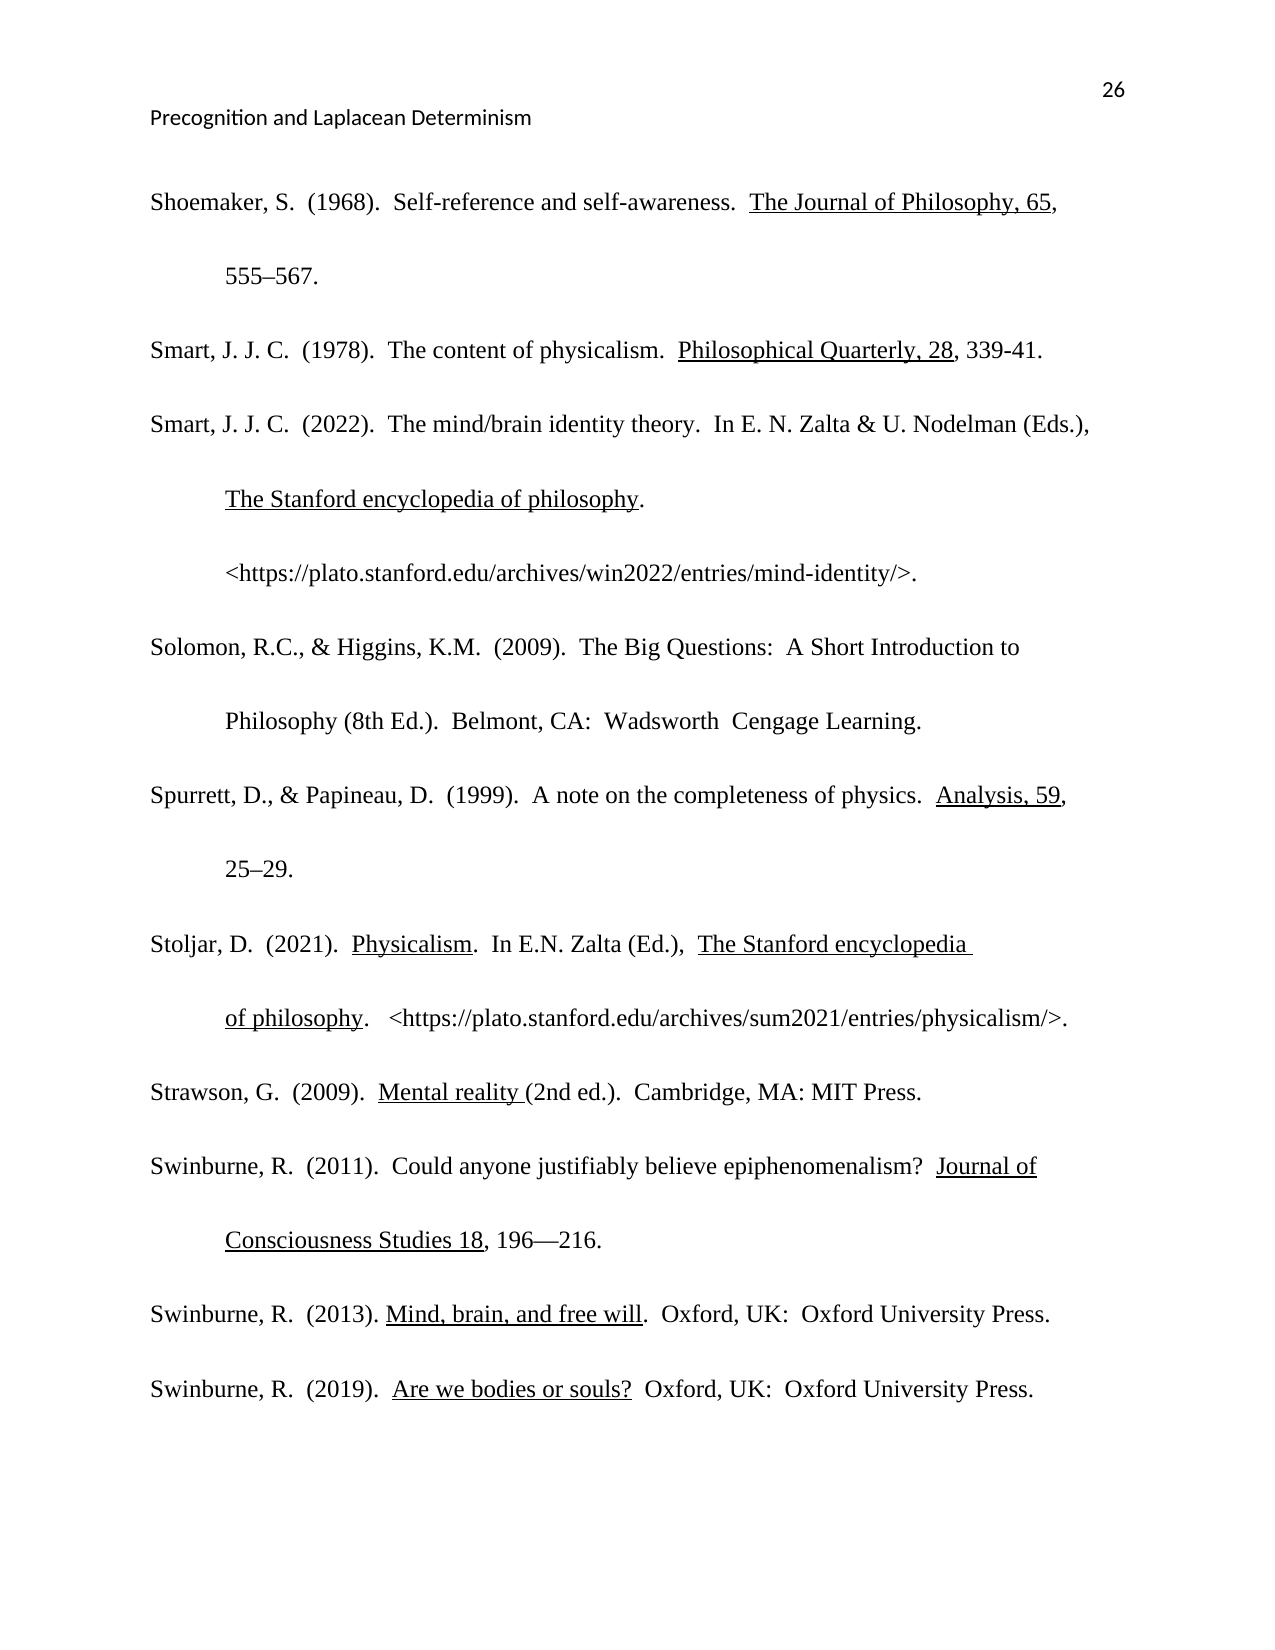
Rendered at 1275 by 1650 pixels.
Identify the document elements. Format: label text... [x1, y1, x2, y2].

text Strawson, G. (2009). Mental reality (2nd ed.). Cambridge, MA: MIT Press. [150, 1077, 1125, 1106]
text Consciousness Studies 18, 196—216. [150, 1225, 1125, 1254]
text Smart, J. J. C. (2022). The mind/brain identity theory. In E. N. Zalta & U. Nodelman (Eds.), [150, 409, 1125, 438]
text of philosophy. <https://plato.stanford.edu/archives/sum2021/entries/physicalism/>. [150, 1003, 1125, 1032]
text Swinburne, R. (2019). Are we bodies or souls? Oxford, UK: Oxford University Press. [150, 1374, 1125, 1402]
text Swinburne, R. (2013). Mind, brain, and free will. Oxford, UK: Oxford University Press. [150, 1299, 1125, 1328]
text Smart, J. J. C. (1978). The content of physicalism. Philosophical Quarterly, 28, 339-41. [150, 335, 1125, 364]
text Shoemaker, S. (1968). Self-reference and self-awareness. The Journal of Philosophy, 65, [150, 187, 1125, 216]
text Swinburne, R. (2011). Could anyone justifiably believe epiphenomenalism? Journal of [150, 1151, 1125, 1180]
text Solomon, R.C., & Higgins, K.M. (2009). The Big Questions: A Short Introduction to [150, 632, 1125, 661]
text Philosophy (8th Ed.). Belmont, CA: Wadsworth Cengage Learning. [150, 706, 1125, 735]
text Spurrett, D., & Papineau, D. (1999). A note on the completeness of physics. Analysis, 59, [150, 780, 1125, 809]
text 555–567. [150, 261, 1125, 290]
text The Stanford encyclopedia of philosophy. [225, 484, 1125, 512]
text 25–29. [150, 854, 1125, 883]
text Stoljar, D. (2021). Physicalism. In E.N. Zalta (Ed.), The Stanford encyclopedia [150, 929, 1125, 957]
text <https://plato.stanford.edu/archives/win2022/entries/mind-identity/>. [225, 558, 1125, 587]
